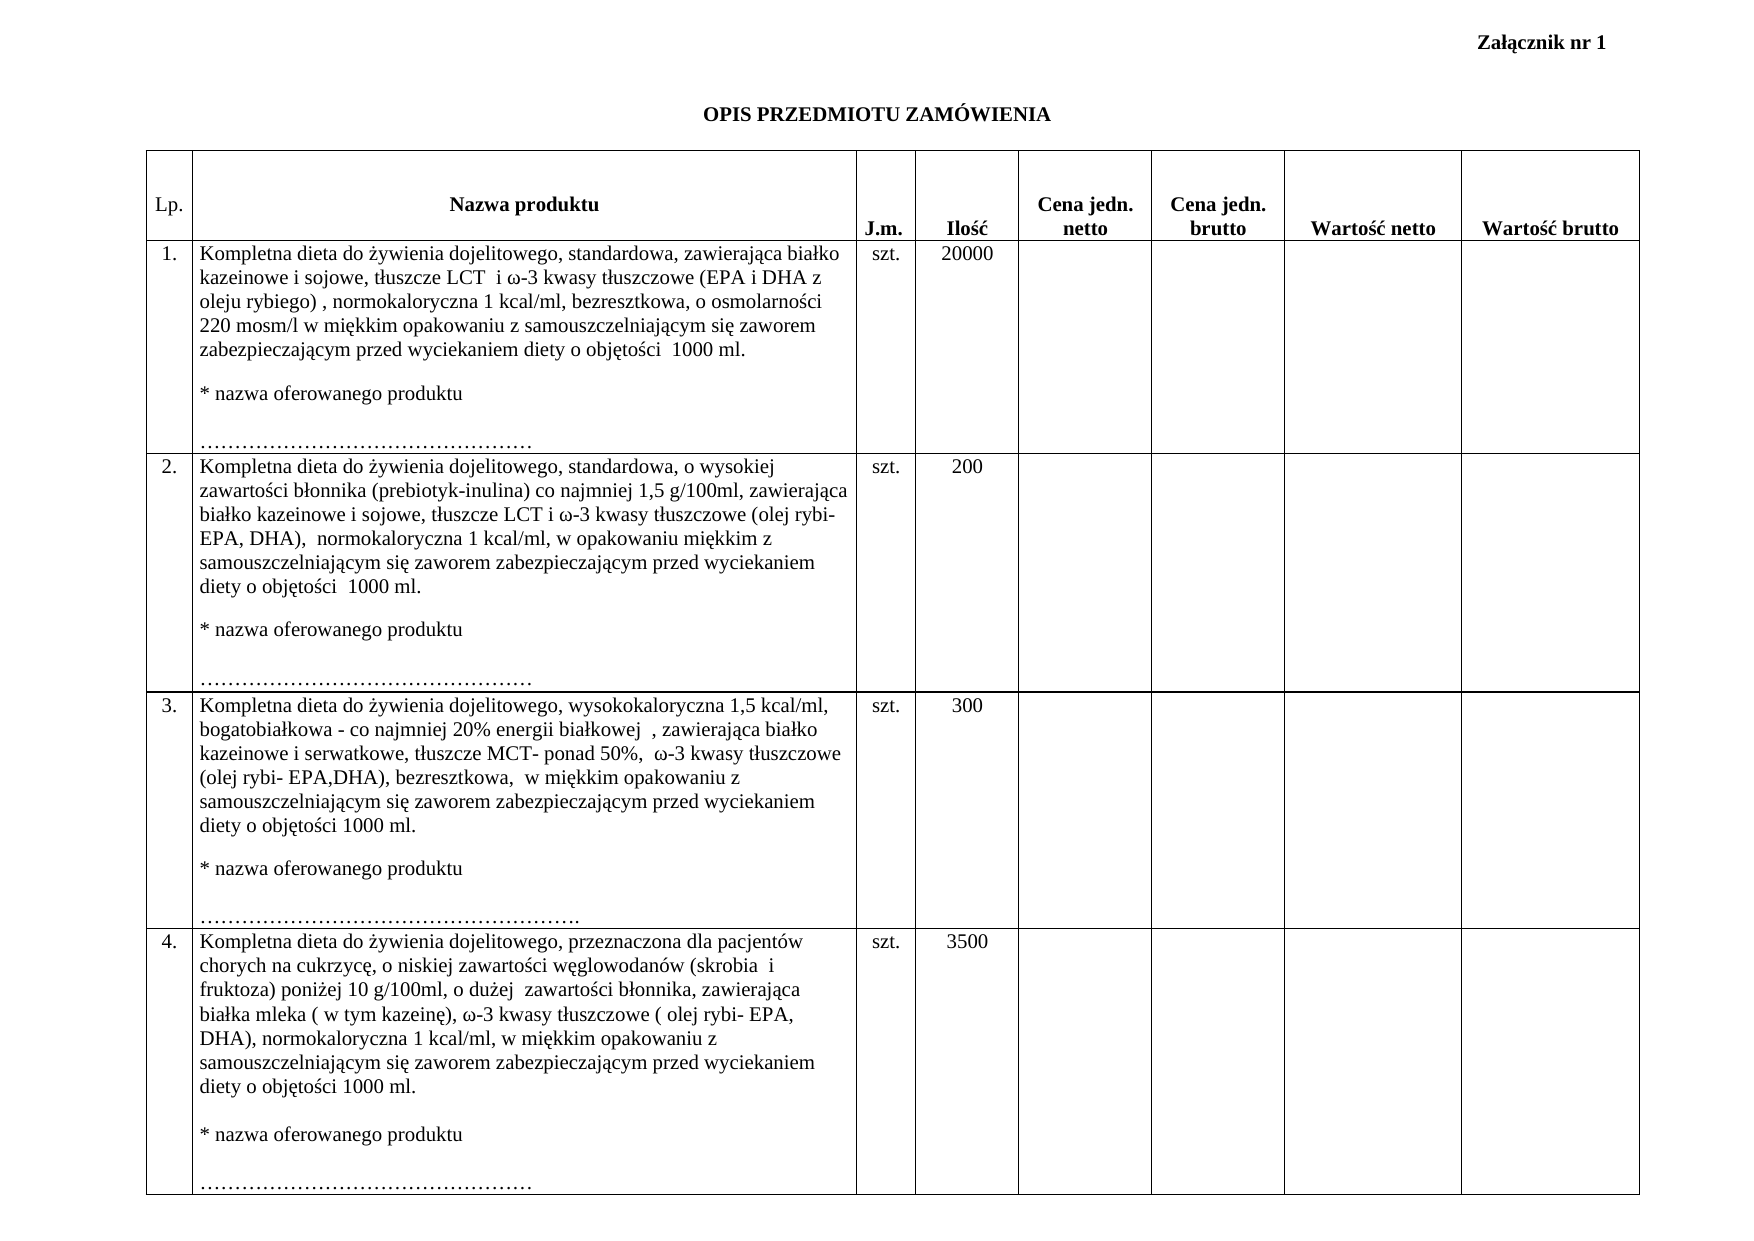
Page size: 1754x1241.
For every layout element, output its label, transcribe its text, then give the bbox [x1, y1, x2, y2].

table_header J.m. [857, 151, 915, 240]
table_cell [1019, 929, 1151, 1194]
table_cell [1285, 454, 1461, 691]
table_cell Kompletna dieta do żywienia dojelitowego, standardowa, o wysokiej zawartości błonnika (prebiotyk-inulina) co najmniej 1,5 g/100ml, zawierająca białko kazeinowe i sojowe, tłuszcze LCT i ω-3 kwasy tłuszczowe (olej rybi- EPA, DHA), normokaloryczna 1 kcal/ml, w opakowaniu miękkim z samouszczelniającym się zaworem zabezpieczającym przed wyciekaniem diety o objętości 1000 ml. * nazwa oferowanego produktu ………………………………………… [193, 454, 856, 691]
table_cell [1019, 693, 1151, 928]
table_cell [1152, 693, 1284, 928]
table_cell [1152, 454, 1284, 691]
table_cell 300 [916, 693, 1018, 928]
table_cell szt. [857, 454, 915, 691]
table_cell [1462, 454, 1639, 691]
table_header Cena jedn. brutto [1152, 151, 1284, 240]
table_cell 3. [147, 693, 192, 928]
table_header Wartość netto [1285, 151, 1461, 240]
table_cell [1462, 693, 1639, 928]
table_cell 200 [916, 454, 1018, 691]
table_cell [1019, 241, 1151, 453]
table_header Cena jedn. netto [1019, 151, 1151, 240]
table_cell [1462, 241, 1639, 453]
table_cell [1285, 241, 1461, 453]
table_cell [1462, 929, 1639, 1194]
text Załącznik nr 1 [148, 29, 1606, 54]
text OPIS PRZEDMIOTU ZAMÓWIENIA [148, 102, 1606, 126]
table_cell [1152, 241, 1284, 453]
table_cell szt. [857, 693, 915, 928]
table_cell [1285, 693, 1461, 928]
table_cell 4. [147, 929, 192, 1194]
table_header Wartość brutto [1462, 151, 1639, 240]
table_header Lp. [147, 151, 192, 240]
table_cell [1019, 454, 1151, 691]
table_cell Kompletna dieta do żywienia dojelitowego, wysokokaloryczna 1,5 kcal/ml, bogatobiałkowa - co najmniej 20% energii białkowej , zawierająca białko kazeinowe i serwatkowe, tłuszcze MCT- ponad 50%, ω-3 kwasy tłuszczowe (olej rybi- EPA,DHA), bezresztkowa, w miękkim opakowaniu z samouszczelniającym się zaworem zabezpieczającym przed wyciekaniem diety o objętości 1000 ml. * nazwa oferowanego produktu ………………………………………………. [193, 693, 856, 928]
table_cell 20000 [916, 241, 1018, 453]
table_cell 2. [147, 454, 192, 691]
table_cell 3500 [916, 929, 1018, 1194]
table_cell szt. [857, 929, 915, 1194]
table_cell Kompletna dieta do żywienia dojelitowego, przeznaczona dla pacjentów chorych na cukrzycę, o niskiej zawartości węglowodanów (skrobia i fruktoza) poniżej 10 g/100ml, o dużej zawartości błonnika, zawierająca białka mleka ( w tym kazeinę), ω-3 kwasy tłuszczowe ( olej rybi- EPA, DHA), normokaloryczna 1 kcal/ml, w miękkim opakowaniu z samouszczelniającym się zaworem zabezpieczającym przed wyciekaniem diety o objętości 1000 ml. * nazwa oferowanego produktu ………………………………………… [193, 929, 856, 1194]
table_header Ilość [916, 151, 1018, 240]
table_cell 1. [147, 241, 192, 453]
table_cell [1152, 929, 1284, 1194]
table_cell Kompletna dieta do żywienia dojelitowego, standardowa, zawierająca białko kazeinowe i sojowe, tłuszcze LCT i ω-3 kwasy tłuszczowe (EPA i DHA z oleju rybiego) , normokaloryczna 1 kcal/ml, bezresztkowa, o osmolarności 220 mosm/l w miękkim opakowaniu z samouszczelniającym się zaworem zabezpieczającym przed wyciekaniem diety o objętości 1000 ml. * nazwa oferowanego produktu ………………………………………… [193, 241, 856, 453]
table_cell [1285, 929, 1461, 1194]
table_cell szt. [857, 241, 915, 453]
table_header Nazwa produktu [193, 151, 856, 240]
